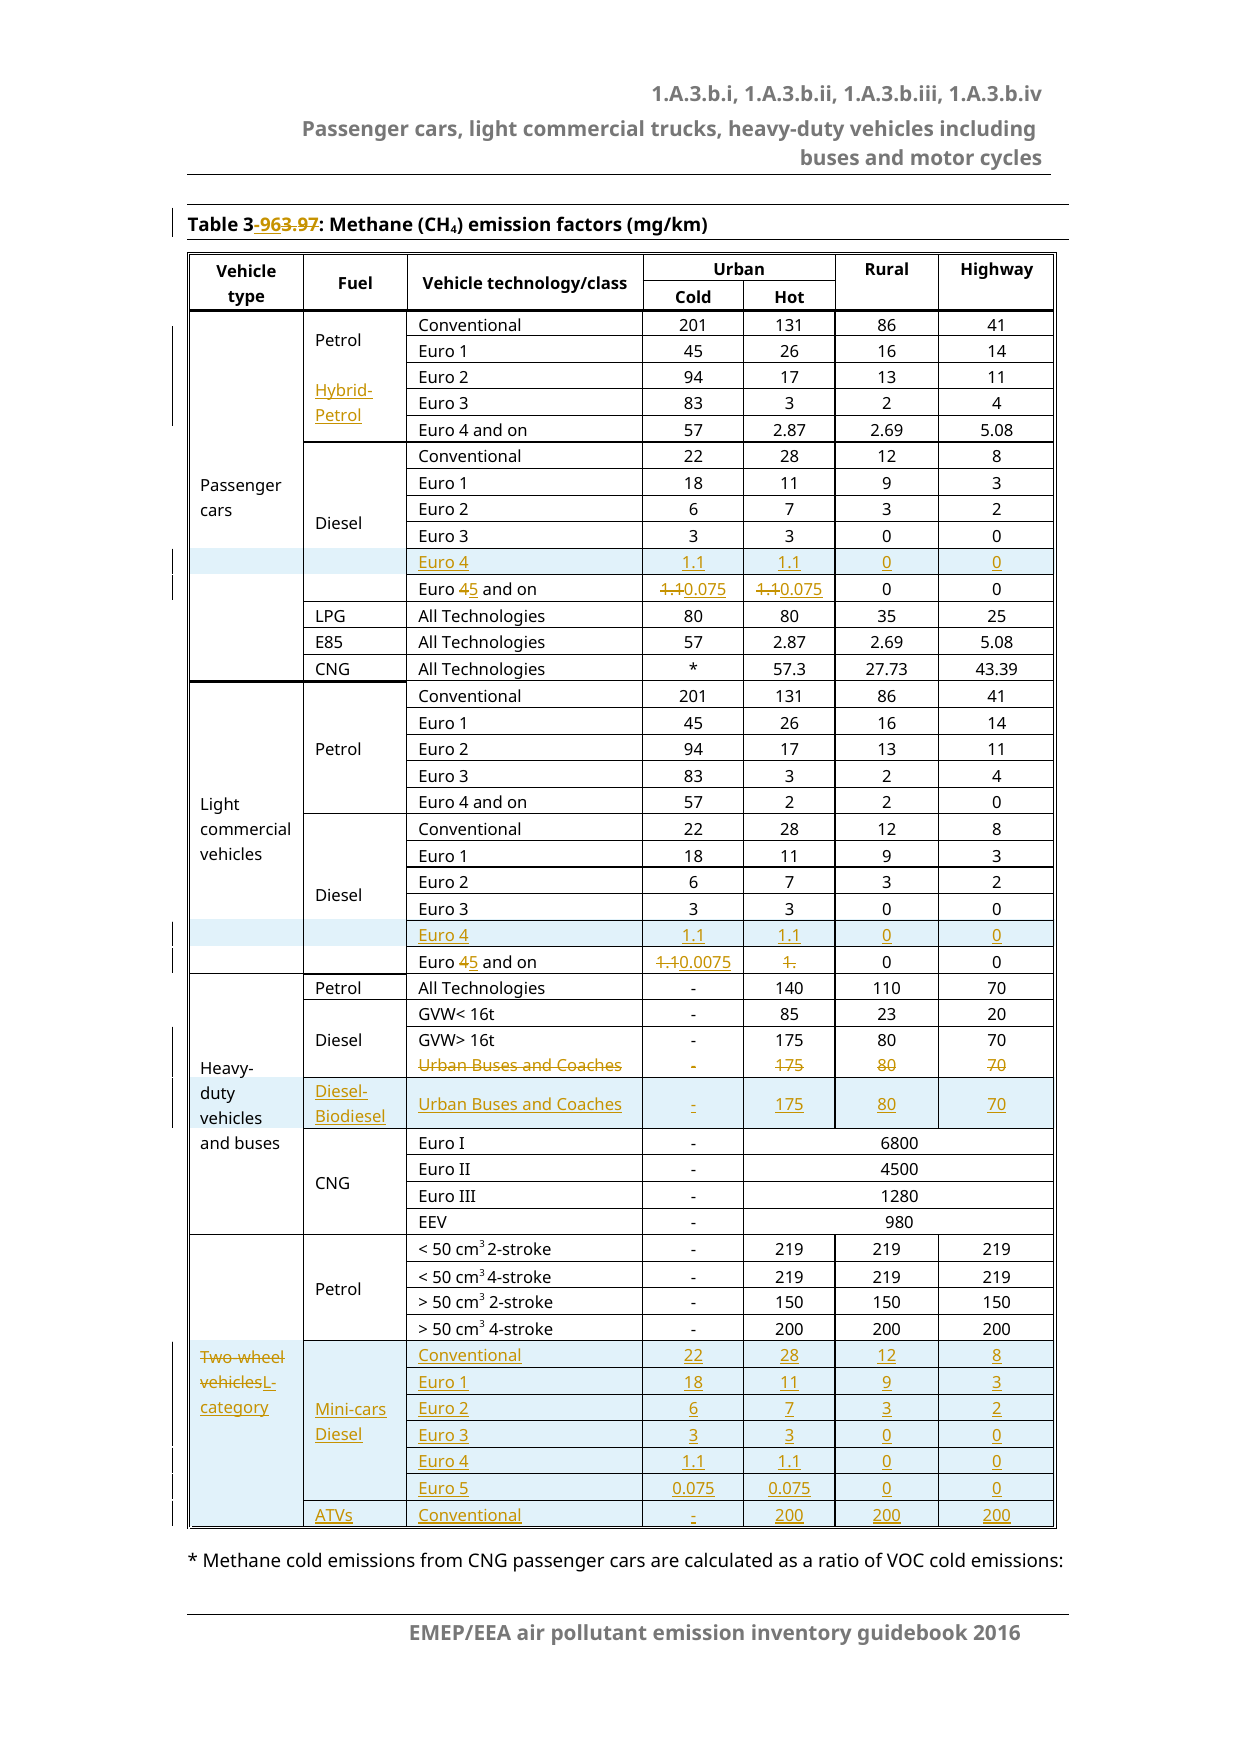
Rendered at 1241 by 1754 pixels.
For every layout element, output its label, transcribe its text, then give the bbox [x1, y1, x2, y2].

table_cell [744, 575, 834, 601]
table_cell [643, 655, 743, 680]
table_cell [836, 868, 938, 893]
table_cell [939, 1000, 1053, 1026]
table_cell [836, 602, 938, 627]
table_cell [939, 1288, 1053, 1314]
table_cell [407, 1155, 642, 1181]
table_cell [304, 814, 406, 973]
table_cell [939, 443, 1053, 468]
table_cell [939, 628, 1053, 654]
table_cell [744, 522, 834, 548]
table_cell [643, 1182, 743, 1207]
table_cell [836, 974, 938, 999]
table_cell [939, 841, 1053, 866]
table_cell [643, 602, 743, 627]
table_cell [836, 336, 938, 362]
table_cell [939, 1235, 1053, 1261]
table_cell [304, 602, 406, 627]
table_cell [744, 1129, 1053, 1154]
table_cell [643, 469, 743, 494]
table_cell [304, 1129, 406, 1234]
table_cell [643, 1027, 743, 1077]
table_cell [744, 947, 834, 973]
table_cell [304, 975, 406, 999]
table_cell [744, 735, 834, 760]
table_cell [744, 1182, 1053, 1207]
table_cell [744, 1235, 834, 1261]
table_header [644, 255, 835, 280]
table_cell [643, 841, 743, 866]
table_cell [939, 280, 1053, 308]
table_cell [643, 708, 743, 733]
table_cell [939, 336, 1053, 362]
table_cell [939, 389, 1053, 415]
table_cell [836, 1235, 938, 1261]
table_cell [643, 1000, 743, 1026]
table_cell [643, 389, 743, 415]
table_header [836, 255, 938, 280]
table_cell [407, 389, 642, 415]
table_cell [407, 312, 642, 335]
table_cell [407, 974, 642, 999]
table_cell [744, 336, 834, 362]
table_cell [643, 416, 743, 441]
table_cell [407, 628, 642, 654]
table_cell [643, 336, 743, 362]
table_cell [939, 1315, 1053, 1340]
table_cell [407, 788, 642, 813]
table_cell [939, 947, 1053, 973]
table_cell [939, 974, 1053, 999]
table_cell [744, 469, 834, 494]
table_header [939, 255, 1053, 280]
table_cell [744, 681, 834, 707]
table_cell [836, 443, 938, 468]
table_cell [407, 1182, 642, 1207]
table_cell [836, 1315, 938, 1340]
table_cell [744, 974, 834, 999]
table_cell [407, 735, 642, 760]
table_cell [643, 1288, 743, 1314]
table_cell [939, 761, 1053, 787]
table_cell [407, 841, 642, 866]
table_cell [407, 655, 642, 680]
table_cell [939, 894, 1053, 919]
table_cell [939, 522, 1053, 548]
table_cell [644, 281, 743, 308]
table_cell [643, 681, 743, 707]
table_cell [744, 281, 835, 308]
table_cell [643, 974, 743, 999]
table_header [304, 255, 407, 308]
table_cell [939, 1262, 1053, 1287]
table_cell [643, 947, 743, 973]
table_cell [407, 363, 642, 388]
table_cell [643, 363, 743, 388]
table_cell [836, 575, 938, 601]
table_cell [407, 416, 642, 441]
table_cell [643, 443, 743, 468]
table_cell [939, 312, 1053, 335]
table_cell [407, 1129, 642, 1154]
text * Methane cold emissions from CNG passenger cars are calculated as a ratio of VOC cold emissions: [187, 1544, 1069, 1573]
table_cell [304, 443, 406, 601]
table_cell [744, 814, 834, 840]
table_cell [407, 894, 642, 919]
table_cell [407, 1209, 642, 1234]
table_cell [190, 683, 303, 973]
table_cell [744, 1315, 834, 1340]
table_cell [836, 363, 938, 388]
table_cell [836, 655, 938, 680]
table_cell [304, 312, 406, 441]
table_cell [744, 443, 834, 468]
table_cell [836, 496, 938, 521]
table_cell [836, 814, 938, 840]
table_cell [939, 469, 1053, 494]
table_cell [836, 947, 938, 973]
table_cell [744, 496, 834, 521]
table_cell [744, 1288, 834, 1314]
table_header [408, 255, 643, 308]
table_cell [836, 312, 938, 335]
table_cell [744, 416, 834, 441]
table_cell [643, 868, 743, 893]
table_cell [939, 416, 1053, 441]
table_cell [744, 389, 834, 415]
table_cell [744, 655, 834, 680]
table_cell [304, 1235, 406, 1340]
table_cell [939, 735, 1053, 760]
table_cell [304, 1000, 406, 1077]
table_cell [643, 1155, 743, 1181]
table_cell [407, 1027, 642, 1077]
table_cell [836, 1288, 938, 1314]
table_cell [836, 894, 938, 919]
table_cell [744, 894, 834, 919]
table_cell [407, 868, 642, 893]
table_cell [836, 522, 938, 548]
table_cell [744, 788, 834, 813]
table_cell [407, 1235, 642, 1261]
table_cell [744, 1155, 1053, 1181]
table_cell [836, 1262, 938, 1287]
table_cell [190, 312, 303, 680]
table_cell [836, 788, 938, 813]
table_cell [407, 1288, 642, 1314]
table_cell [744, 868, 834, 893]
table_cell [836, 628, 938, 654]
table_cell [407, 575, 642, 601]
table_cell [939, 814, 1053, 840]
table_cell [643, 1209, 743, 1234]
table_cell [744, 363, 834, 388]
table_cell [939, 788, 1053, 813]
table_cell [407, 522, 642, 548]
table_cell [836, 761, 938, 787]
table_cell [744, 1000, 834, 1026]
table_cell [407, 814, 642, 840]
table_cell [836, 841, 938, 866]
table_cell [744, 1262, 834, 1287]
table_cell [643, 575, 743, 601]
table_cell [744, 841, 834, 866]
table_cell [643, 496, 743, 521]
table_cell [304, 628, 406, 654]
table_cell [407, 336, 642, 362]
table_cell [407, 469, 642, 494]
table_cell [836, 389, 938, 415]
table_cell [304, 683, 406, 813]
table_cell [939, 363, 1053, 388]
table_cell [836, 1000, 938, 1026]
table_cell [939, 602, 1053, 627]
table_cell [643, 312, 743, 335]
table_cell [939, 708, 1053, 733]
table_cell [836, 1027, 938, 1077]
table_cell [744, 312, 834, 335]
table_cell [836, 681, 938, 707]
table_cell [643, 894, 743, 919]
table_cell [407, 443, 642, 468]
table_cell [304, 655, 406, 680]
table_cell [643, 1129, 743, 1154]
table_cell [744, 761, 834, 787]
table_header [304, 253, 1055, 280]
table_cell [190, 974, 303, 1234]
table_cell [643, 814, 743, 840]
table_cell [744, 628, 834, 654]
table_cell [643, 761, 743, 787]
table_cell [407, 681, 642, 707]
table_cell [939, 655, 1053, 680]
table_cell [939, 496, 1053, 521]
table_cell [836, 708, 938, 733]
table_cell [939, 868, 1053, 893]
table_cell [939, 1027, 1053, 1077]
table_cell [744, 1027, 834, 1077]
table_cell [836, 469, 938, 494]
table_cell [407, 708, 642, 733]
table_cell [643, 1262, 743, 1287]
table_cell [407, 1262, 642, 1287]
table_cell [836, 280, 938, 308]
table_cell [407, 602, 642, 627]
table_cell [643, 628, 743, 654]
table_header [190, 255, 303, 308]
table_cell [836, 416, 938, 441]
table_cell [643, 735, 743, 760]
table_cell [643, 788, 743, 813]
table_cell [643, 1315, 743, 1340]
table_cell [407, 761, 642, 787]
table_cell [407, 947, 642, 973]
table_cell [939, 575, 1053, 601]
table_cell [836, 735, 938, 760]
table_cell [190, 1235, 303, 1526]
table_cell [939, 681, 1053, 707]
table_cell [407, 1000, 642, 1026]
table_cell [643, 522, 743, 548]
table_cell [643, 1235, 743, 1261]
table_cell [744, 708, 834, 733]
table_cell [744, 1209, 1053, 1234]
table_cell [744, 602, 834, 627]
text Table 3: Methane (CH4) emission factors (mg/km) [187, 205, 1069, 239]
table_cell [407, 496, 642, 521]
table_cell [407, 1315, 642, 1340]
